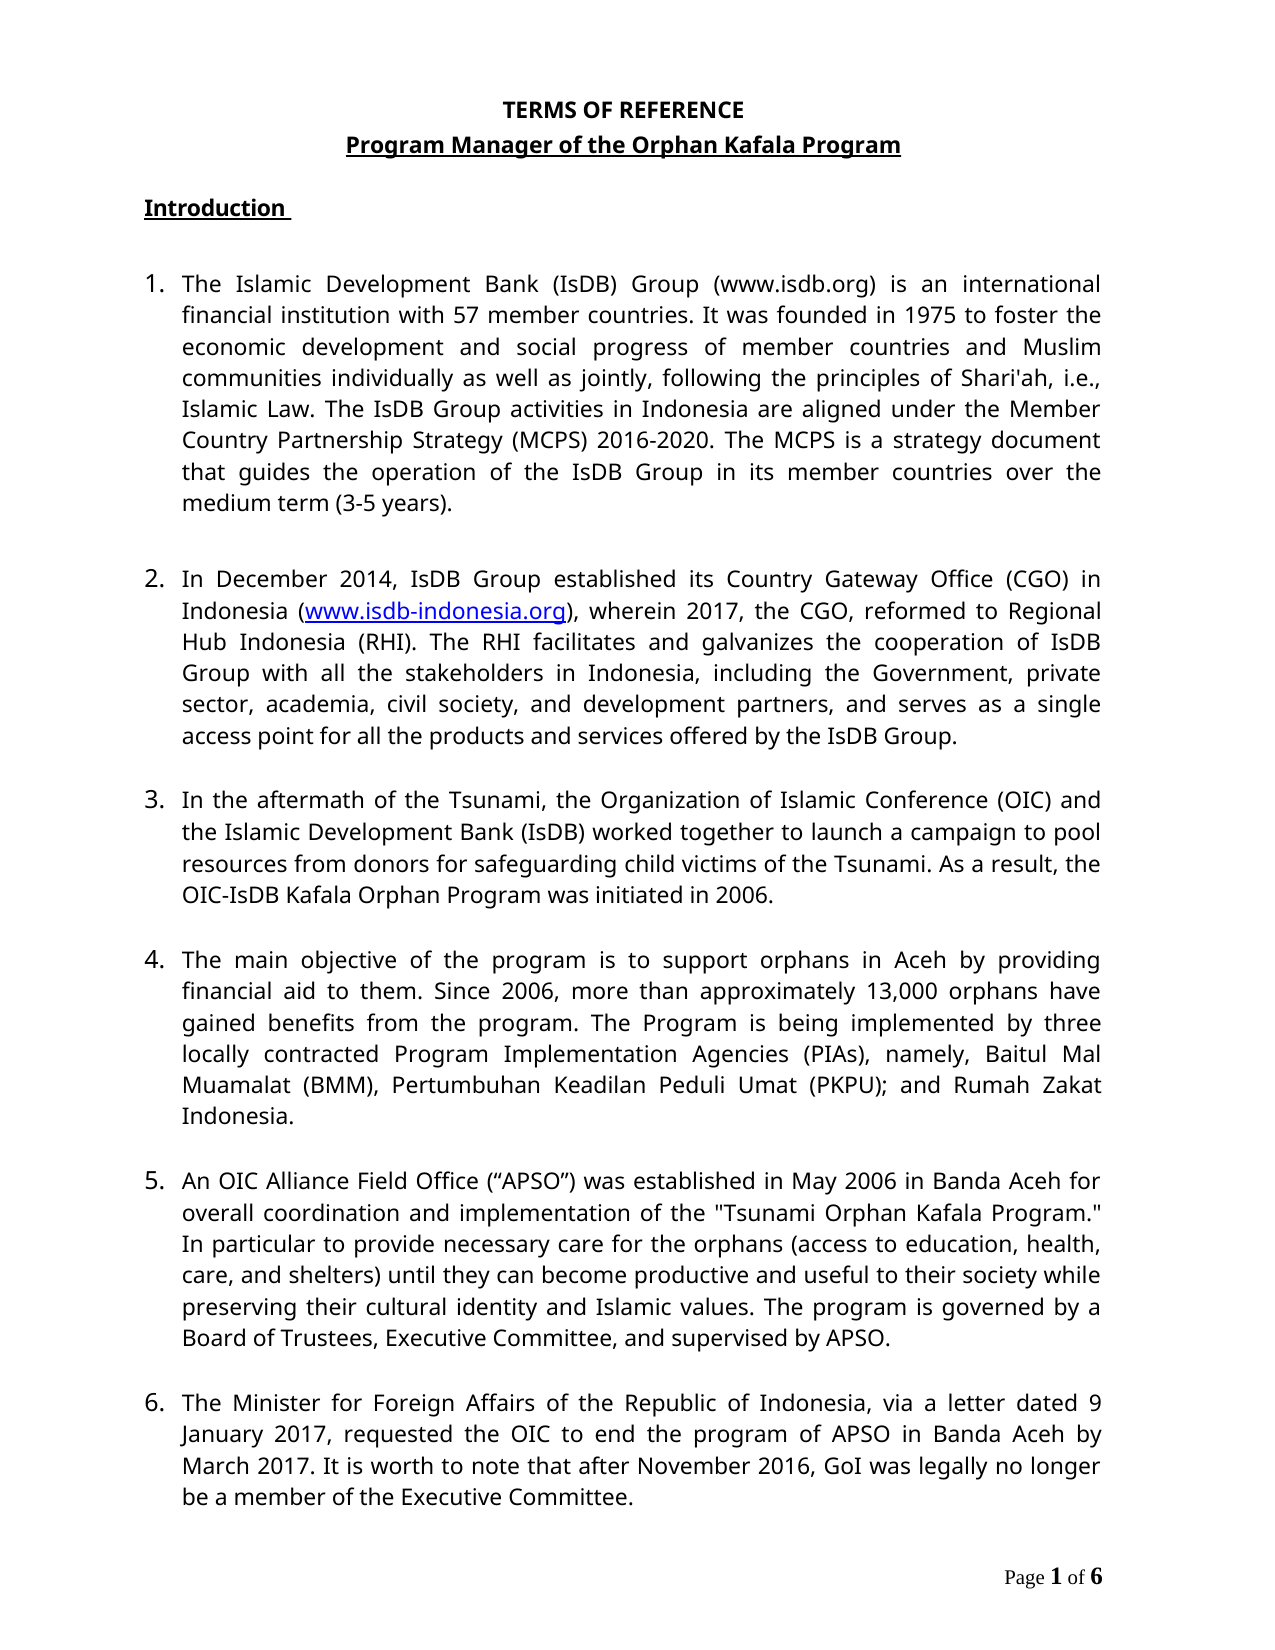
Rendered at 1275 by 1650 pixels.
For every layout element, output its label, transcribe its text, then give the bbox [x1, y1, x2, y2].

list The Islamic Development Bank (IsDB) Group (www.isdb.org) is an international financial institution with 57 member countries. It was founded in 1975 to foster the economic development and social progress of member countries and Muslim communities individually as well as jointly, following the principles of Shari'ah, i.e., Islamic Law. The IsDB Group activities in Indonesia are aligned under the Member Country Partnership Strategy (MCPS) 2016-2020. The MCPS is a strategy document that guides the operation of the IsDB Group in its member countries over the medium term (3-5 years). [144, 265, 1102, 518]
list In the aftermath of the Tsunami, the Organization of Islamic Conference (OIC) and the Islamic Development Bank (IsDB) worked together to launch a campaign to pool resources from donors for safeguarding child victims of the Tsunami. As a result, the OIC-IsDB Kafala Orphan Program was initiated in 2006. [144, 782, 1102, 910]
text TERMS OF REFERENCE [144, 94, 1102, 125]
text Introduction [144, 192, 1102, 223]
list In December 2014, IsDB Group established its Country Gateway Office (CGO) in Indonesia (www.isdb-indonesia.org), wherein 2017, the CGO, reformed to Regional Hub Indonesia (RHI). The RHI facilitates and galvanizes the cooperation of IsDB Group with all the stakeholders in Indonesia, including the Government, private sector, academia, civil society, and development partners, and serves as a single access point for all the products and services offered by the IsDB Group. [144, 561, 1102, 751]
text Program Manager of the Orphan Kafala Program [144, 129, 1102, 160]
list The main objective of the program is to support orphans in Aceh by providing financial aid to them. Since 2006, more than approximately 13,000 orphans have gained benefits from the program. The Program is being implemented by three locally contracted Program Implementation Agencies (PIAs), namely, Baitul Mal Muamalat (BMM), Pertumbuhan Keadilan Peduli Umat (PKPU); and Rumah Zakat Indonesia. [144, 941, 1102, 1132]
list An OIC Alliance Field Office (“APSO”) was established in May 2006 in Banda Aceh for overall coordination and implementation of the "Tsunami Orphan Kafala Program." In particular to provide necessary care for the orphans (access to education, health, care, and shelters) until they can become productive and useful to their society while preserving their cultural identity and Islamic values. The program is governed by a Board of Trustees, Executive Committee, and supervised by APSO. [144, 1163, 1102, 1353]
list The Minister for Foreign Affairs of the Republic of Indonesia, via a letter dated 9 January 2017, requested the OIC to end the program of APSO in Banda Aceh by March 2017. It is worth to note that after November 2016, GoI was legally no longer be a member of the Executive Committee. [144, 1384, 1102, 1512]
